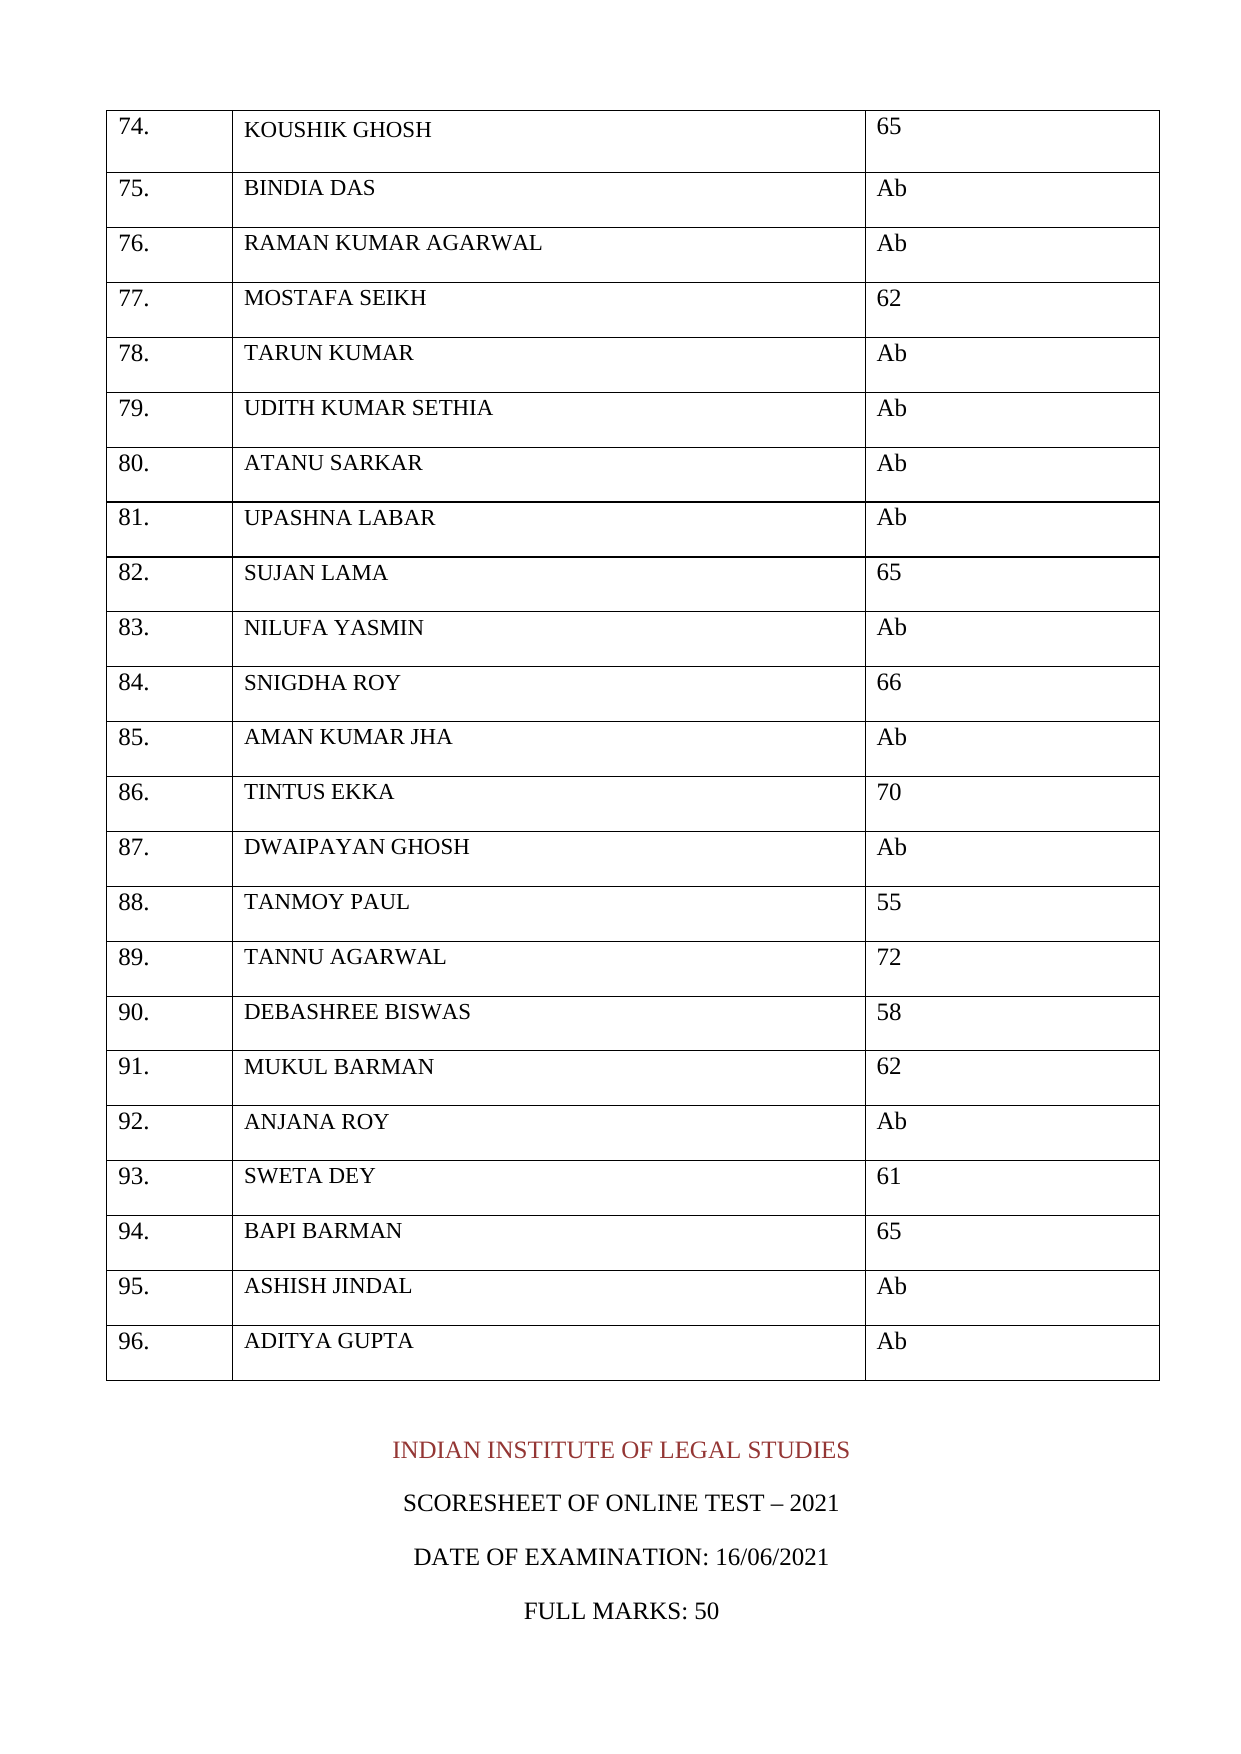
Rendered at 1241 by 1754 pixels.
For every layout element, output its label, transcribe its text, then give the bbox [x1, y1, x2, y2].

table_cell [107, 228, 232, 282]
table_cell 65 [866, 1216, 1159, 1270]
table_cell DWAIPAYAN GHOSH [233, 832, 865, 886]
table_cell RAMAN KUMAR AGARWAL [233, 228, 865, 282]
table_cell 55 [866, 887, 1159, 941]
table_cell [107, 283, 232, 337]
table_cell [107, 393, 232, 447]
table_cell [107, 942, 232, 996]
table_cell Ab [866, 448, 1159, 501]
table_cell Ab [866, 1326, 1159, 1380]
table_cell MOSTAFA SEIKH [233, 283, 865, 337]
table_cell 65 [866, 111, 1159, 172]
table_cell [107, 1216, 232, 1270]
table_cell ASHISH JINDAL [233, 1271, 865, 1325]
table_cell [107, 722, 232, 776]
table_cell [107, 612, 232, 666]
table_cell TINTUS EKKA [233, 777, 865, 831]
table_cell 62 [866, 283, 1159, 337]
table_cell 65 [866, 558, 1159, 611]
table_cell [107, 338, 232, 392]
table_cell Ab [866, 612, 1159, 666]
table_cell [107, 173, 232, 227]
table_cell [107, 1326, 232, 1380]
text FULL MARKS: 50 [106, 1596, 1136, 1625]
table_cell [107, 667, 232, 721]
table_cell [107, 887, 232, 941]
table_cell [107, 111, 232, 172]
table_cell KOUSHIK GHOSH [233, 111, 865, 172]
table_cell BINDIA DAS [233, 173, 865, 227]
table_cell [107, 777, 232, 831]
table_cell Ab [866, 228, 1159, 282]
table_cell Ab [866, 832, 1159, 886]
table_cell SWETA DEY [233, 1161, 865, 1215]
table_cell 66 [866, 667, 1159, 721]
table_cell UDITH KUMAR SETHIA [233, 393, 865, 447]
text SCORESHEET OF ONLINE TEST – 2021 [106, 1488, 1136, 1517]
table_cell UPASHNA LABAR [233, 503, 865, 556]
table_cell [107, 997, 232, 1050]
table_cell DEBASHREE BISWAS [233, 997, 865, 1050]
table_cell [107, 1106, 232, 1160]
table_cell Ab [866, 503, 1159, 556]
table_cell TANMOY PAUL [233, 887, 865, 941]
table_cell 70 [866, 777, 1159, 831]
table_cell AMAN KUMAR JHA [233, 722, 865, 776]
table_cell ADITYA GUPTA [233, 1326, 865, 1380]
text INDIAN INSTITUTE OF LEGAL STUDIES [106, 1435, 1136, 1463]
table_cell 58 [866, 997, 1159, 1050]
table_cell Ab [866, 338, 1159, 392]
table_cell [107, 558, 232, 611]
table_cell NILUFA YASMIN [233, 612, 865, 666]
table_cell Ab [866, 173, 1159, 227]
table_cell [107, 448, 232, 501]
table_cell ANJANA ROY [233, 1106, 865, 1160]
table_cell 62 [866, 1051, 1159, 1105]
table_cell 61 [866, 1161, 1159, 1215]
table_cell [107, 1161, 232, 1215]
table_cell Ab [866, 1106, 1159, 1160]
table_cell [107, 503, 232, 556]
table_cell MUKUL BARMAN [233, 1051, 865, 1105]
text DATE OF EXAMINATION: 16/06/2021 [106, 1542, 1136, 1571]
table_cell Ab [866, 722, 1159, 776]
table_cell [107, 832, 232, 886]
table_cell SNIGDHA ROY [233, 667, 865, 721]
table_cell TANNU AGARWAL [233, 942, 865, 996]
table_cell Ab [866, 393, 1159, 447]
table_cell [107, 1271, 232, 1325]
table_cell 72 [866, 942, 1159, 996]
table_cell TARUN KUMAR [233, 338, 865, 392]
table_cell BAPI BARMAN [233, 1216, 865, 1270]
table_cell [107, 1051, 232, 1105]
table_cell SUJAN LAMA [233, 558, 865, 611]
table_cell ATANU SARKAR [233, 448, 865, 501]
table_cell Ab [866, 1271, 1159, 1325]
